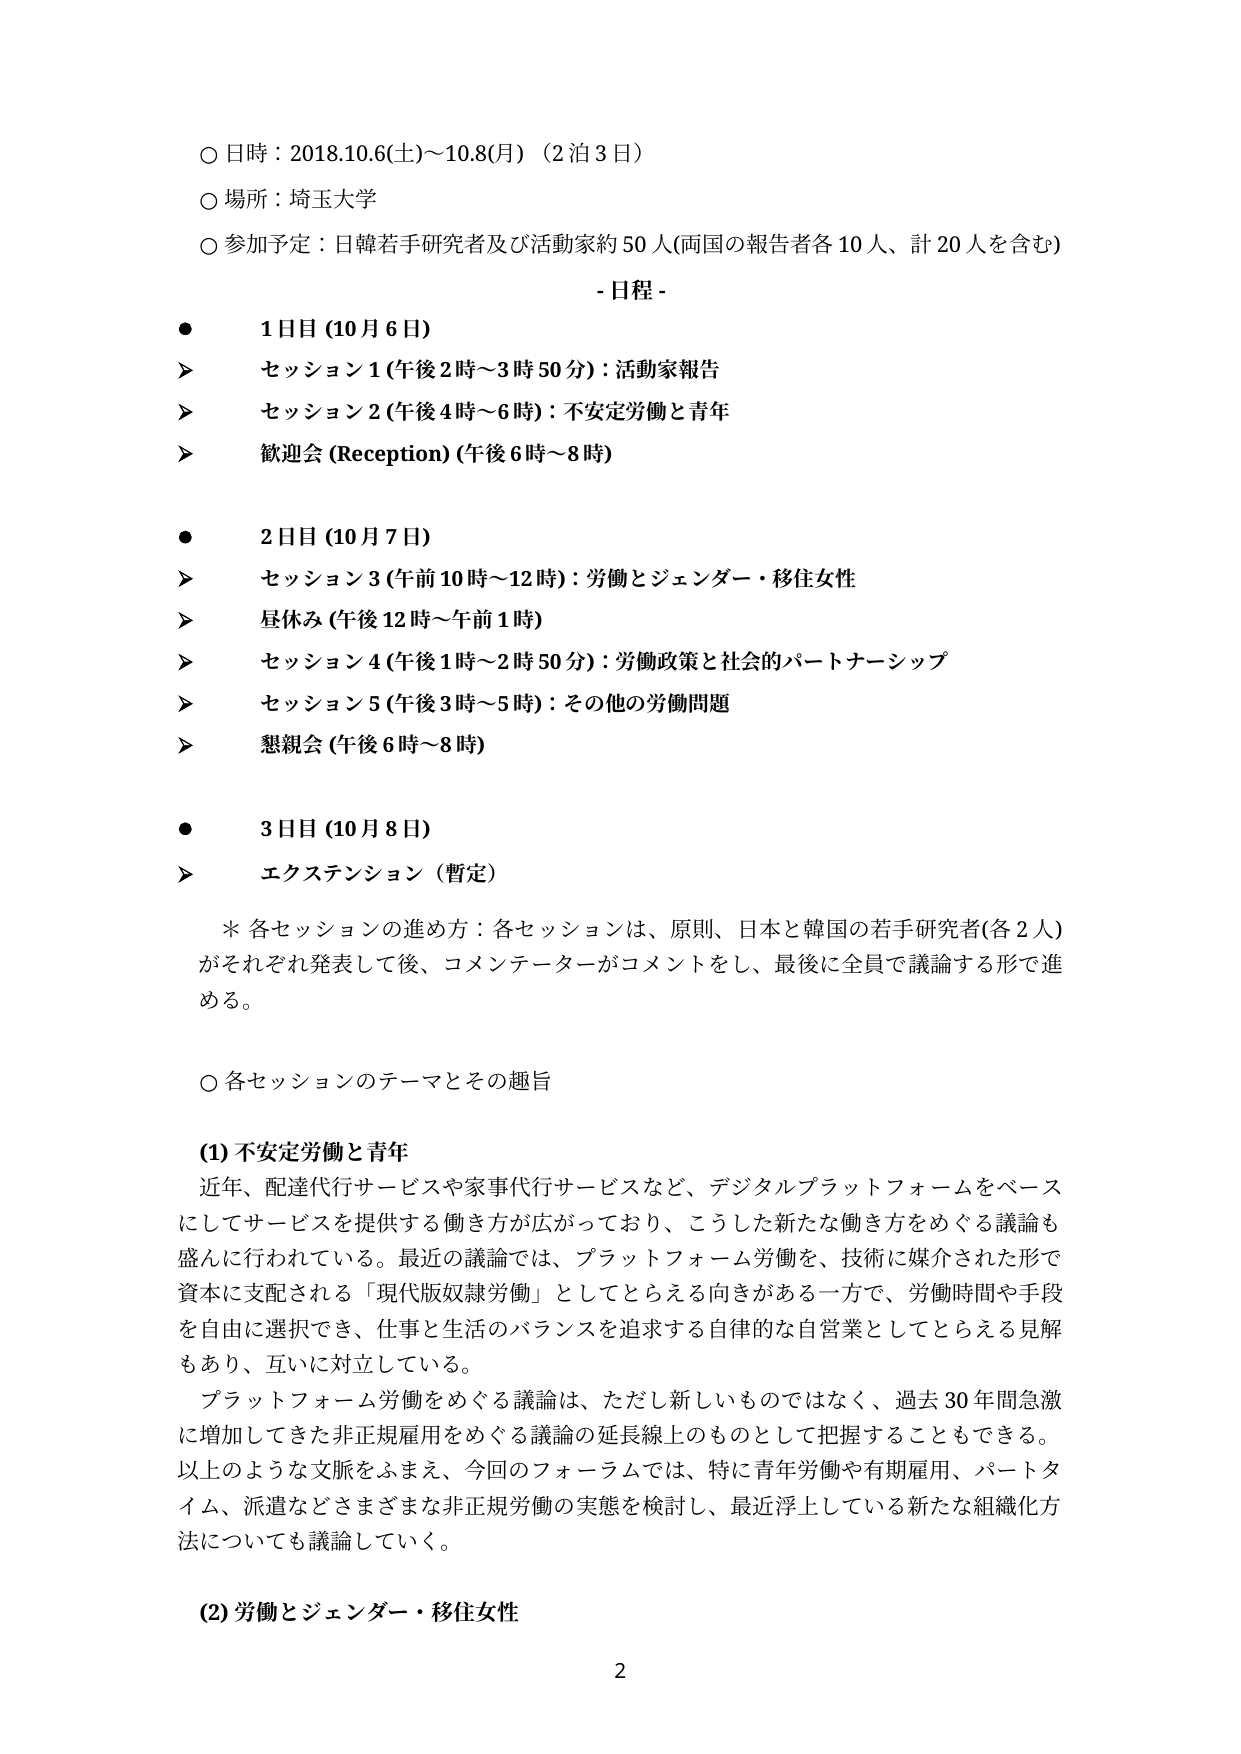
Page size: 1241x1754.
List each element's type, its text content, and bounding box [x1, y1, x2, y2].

list セッション3 (午前10時〜12時)：労働とジェンダー・移住女性 [177, 566, 1063, 591]
text (2) 労働とジェンダー・移住女性 [177, 1592, 1063, 1628]
text プラットフォーム労働をめぐる議論は、ただし新しいものではなく、過去30年間急激に増加してきた非正規雇用をめぐる議論の延長線上のものとして把握することもできる。以上のような文脈をふまえ、今回のフォーラムでは、特に青年労働や有期雇用、パートタイム、派遣などさまざまな非正規労働の実態を検討し、最近浮上している新たな組織化方法についても議論していく。 [177, 1380, 1063, 1557]
list 1日目 (10月6日) [177, 316, 1063, 341]
list エクステンション（暫定） [177, 858, 1063, 888]
text ＊ 各セッションの進め方：各セッションは、原則、日本と韓国の若手研究者(各2人)がそれぞれ発表して後、コメンテーターがコメントをし、最後に全員で議論する形で進める。 [198, 909, 1063, 1015]
list 昼休み (午後12時〜午前1時) [177, 608, 1063, 633]
text ○ 各セッションのテーマとその趣旨 [177, 1061, 1063, 1096]
text - 日程 - [177, 270, 1063, 306]
text ○ 場所：埼玉大学 [177, 179, 1063, 214]
text (1) 不安定労働と青年 [177, 1132, 1063, 1167]
list セッション2 (午後4時〜6時)：不安定労働と青年 [177, 399, 1063, 424]
list セッション1 (午後2時〜3時50分)：活動家報告 [177, 358, 1063, 383]
list 懇親会 (午後6時〜8時) [177, 733, 1063, 758]
list セッション4 (午後1時〜2時50分)：労働政策と社会的パートナーシップ [177, 649, 1063, 674]
text ○ 日時：2018.10.6(土)〜10.8(月) （2泊3日） [177, 133, 1063, 168]
text 近年、配達代行サービスや家事代行サービスなど、デジタルプラットフォームをベースにしてサービスを提供する働き方が広がっており、こうした新たな働き方をめぐる議論も盛んに行われている。最近の議論では、プラットフォーム労働を、技術に媒介された形で資本に支配される「現代版奴隷労働」としてとらえる向きがある一方で、労働時間や手段を自由に選択でき、仕事と生活のバランスを追求する自律的な自営業としてとらえる見解もあり、互いに対立している。 [177, 1167, 1063, 1380]
list セッション5 (午後3時〜5時)：その他の労働問題 [177, 691, 1063, 716]
list 3日目 (10月8日) [177, 816, 1063, 841]
list 2日目 (10月7日) [177, 524, 1063, 549]
text ○ 参加予定：日韓若手研究者及び活動家約50人(両国の報告者各10人、計20人を含む) [177, 224, 1063, 260]
list 歓迎会 (Reception) (午後6時〜8時) [177, 441, 1063, 466]
